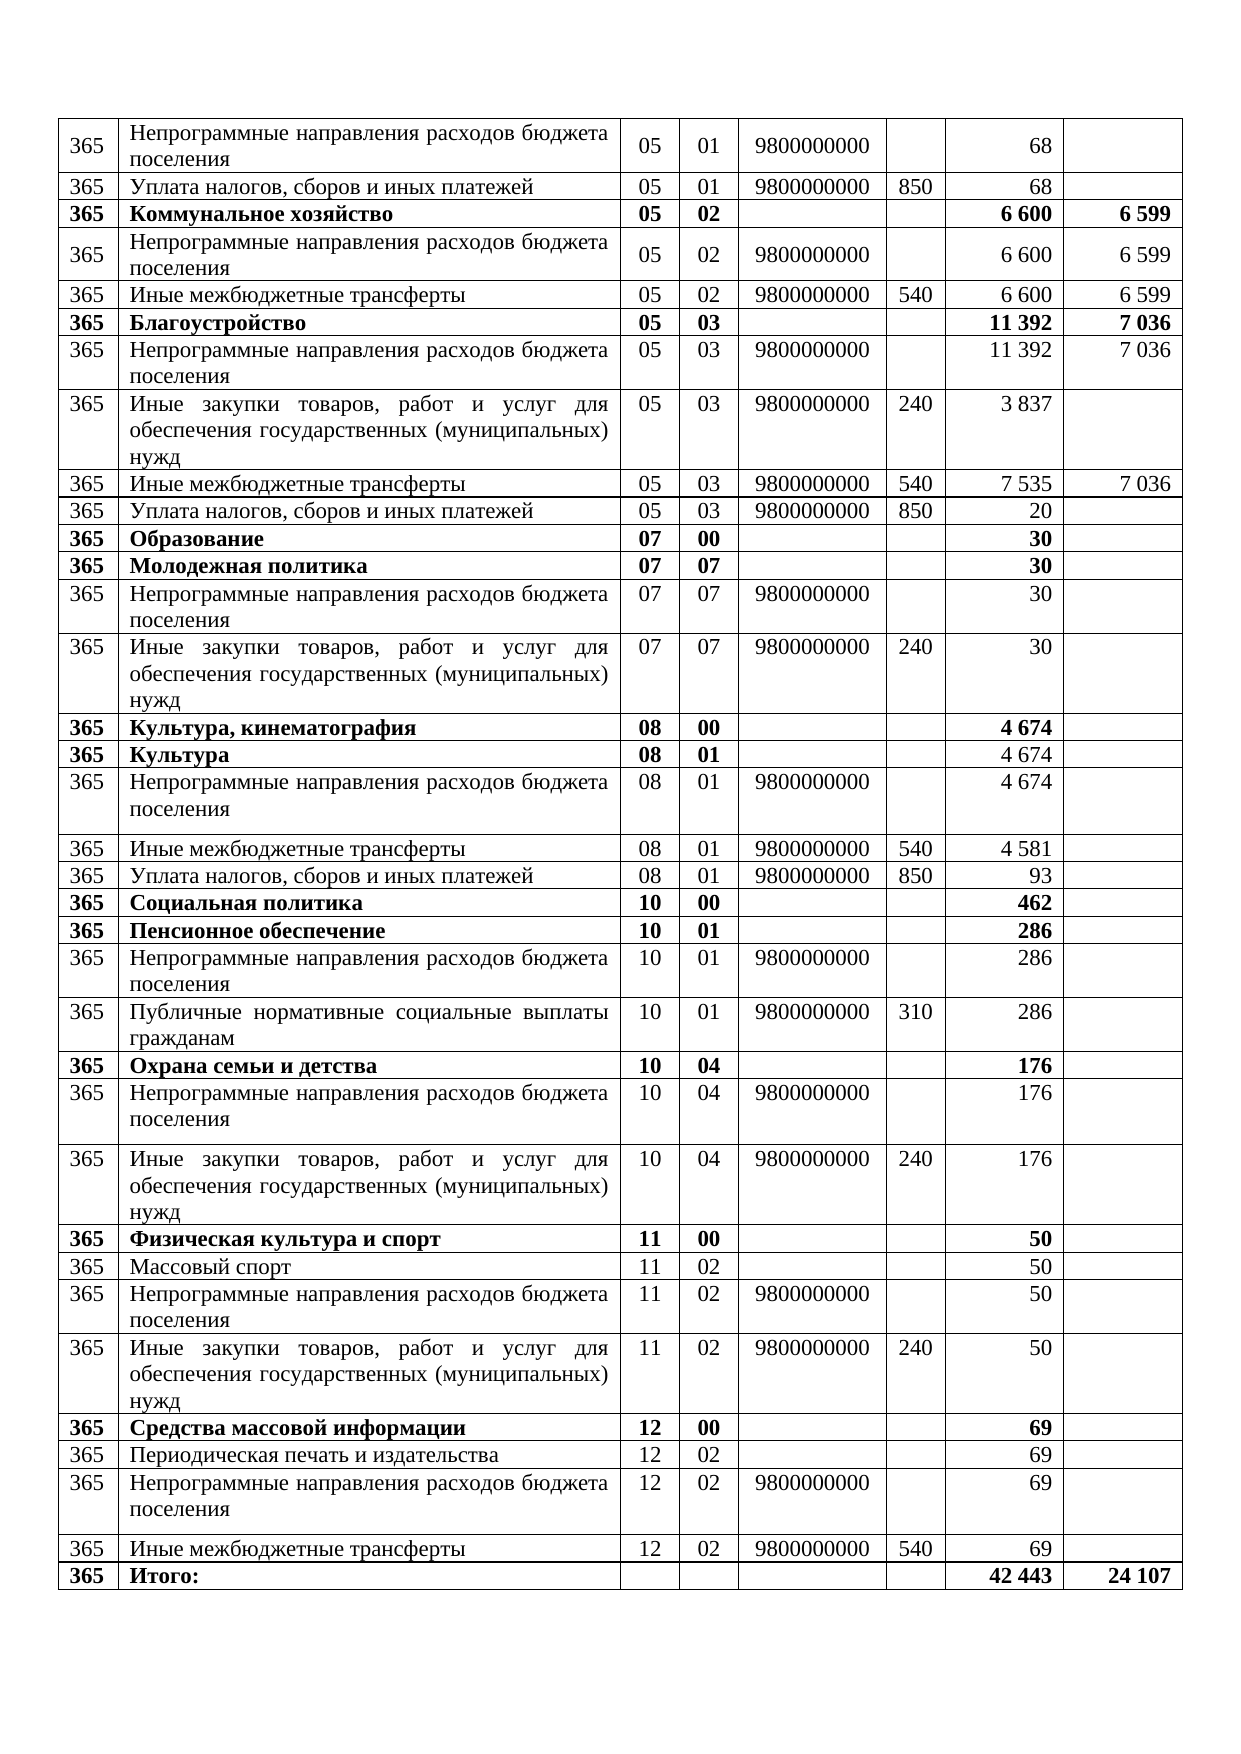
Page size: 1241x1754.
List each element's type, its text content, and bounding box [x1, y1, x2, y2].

table_cell 12 [621, 1535, 679, 1561]
table_cell Непрограммные направления расходов бюджета поселения [119, 580, 620, 632]
table_cell [1064, 998, 1182, 1051]
table_cell 07 [680, 552, 738, 579]
table_cell [887, 1280, 945, 1333]
table_cell 540 [887, 281, 945, 308]
table_cell Охрана семьи и детства [119, 1052, 620, 1078]
table_cell Культура, кинематография [119, 714, 620, 740]
table_cell Образование [119, 525, 620, 551]
table_cell 365 [59, 390, 118, 469]
table_cell [1064, 1079, 1182, 1144]
table_cell [1064, 634, 1182, 712]
table_cell [1064, 741, 1182, 767]
table_cell 365 [59, 281, 118, 308]
table_cell 9800000000 [739, 498, 886, 524]
table_cell 365 [59, 917, 118, 943]
table_cell 12 [621, 1441, 679, 1468]
table_cell 00 [680, 714, 738, 740]
table_cell 02 [680, 228, 738, 280]
table_cell [739, 1052, 886, 1078]
table_cell Иные закупки товаров, работ и услуг для обеспечения государственных (муниципальных) нужд [119, 1145, 620, 1224]
table_cell Молодежная политика [119, 552, 620, 579]
table_cell [887, 580, 945, 632]
table_cell 07 [621, 580, 679, 632]
table_cell [887, 119, 945, 172]
table_cell 7 036 [1064, 470, 1182, 496]
table_cell 68 [946, 119, 1063, 172]
table_cell 05 [621, 200, 679, 227]
table_cell 04 [680, 1145, 738, 1224]
table_cell 01 [680, 173, 738, 199]
table_cell 365 [59, 862, 118, 888]
table_cell 69 [946, 1469, 1063, 1534]
table_cell [1064, 1441, 1182, 1468]
table_cell 9800000000 [739, 835, 886, 861]
table_cell 4 674 [946, 714, 1063, 740]
table_cell [739, 200, 886, 227]
table_cell 12 [621, 1469, 679, 1534]
table_cell [887, 1414, 945, 1440]
table_cell 365 [59, 1535, 118, 1561]
table_cell 02 [680, 1280, 738, 1333]
table_cell 9800000000 [739, 1079, 886, 1144]
table_cell Физическая культура и спорт [119, 1225, 620, 1252]
table_cell [887, 1253, 945, 1279]
table_cell 365 [59, 835, 118, 861]
table_cell Иные закупки товаров, работ и услуг для обеспечения государственных (муниципальных) нужд [119, 634, 620, 712]
table_cell [887, 889, 945, 916]
table_cell 240 [887, 634, 945, 712]
table_cell 6 599 [1064, 200, 1182, 227]
table_cell [1064, 390, 1182, 469]
table_cell 9800000000 [739, 1280, 886, 1333]
table_cell 4 581 [946, 835, 1063, 861]
table_cell 05 [621, 498, 679, 524]
table_cell [1064, 835, 1182, 861]
table_cell 365 [59, 309, 118, 335]
table_cell Иные межбюджетные трансферты [119, 281, 620, 308]
table_cell 03 [680, 309, 738, 335]
table_cell 240 [887, 1334, 945, 1413]
table_cell [887, 309, 945, 335]
table_cell [1064, 1253, 1182, 1279]
table_cell 01 [680, 862, 738, 888]
table_cell 365 [59, 200, 118, 227]
table_cell [739, 552, 886, 579]
table_cell 11 392 [946, 336, 1063, 389]
table_cell 68 [946, 173, 1063, 199]
table_cell 50 [946, 1280, 1063, 1333]
table_cell 6 599 [1064, 228, 1182, 280]
table_cell 01 [680, 835, 738, 861]
table_cell 540 [887, 470, 945, 496]
table_cell [1064, 580, 1182, 632]
table_cell 7 036 [1064, 309, 1182, 335]
table_cell 7 535 [946, 470, 1063, 496]
table_cell [739, 1563, 886, 1589]
table_cell 02 [680, 1441, 738, 1468]
table_cell 01 [680, 768, 738, 833]
table_cell 176 [946, 1079, 1063, 1144]
table_cell [739, 1414, 886, 1440]
table_cell 05 [621, 309, 679, 335]
table_cell 365 [59, 1225, 118, 1252]
table_cell 365 [59, 944, 118, 997]
table_cell 6 599 [1064, 281, 1182, 308]
table_cell [887, 525, 945, 551]
table_cell [1064, 917, 1182, 943]
table_cell Иные закупки товаров, работ и услуг для обеспечения государственных (муниципальных) нужд [119, 1334, 620, 1413]
table_cell 05 [621, 336, 679, 389]
table_cell 365 [59, 714, 118, 740]
table_cell 365 [59, 1145, 118, 1224]
table_cell 08 [621, 768, 679, 833]
table_cell 365 [59, 525, 118, 551]
table_cell 30 [946, 552, 1063, 579]
table_cell [739, 1441, 886, 1468]
table_cell 365 [59, 1253, 118, 1279]
table_cell [1064, 525, 1182, 551]
table_cell 01 [680, 741, 738, 767]
table_cell 365 [59, 580, 118, 632]
table_cell 850 [887, 498, 945, 524]
table_cell 93 [946, 862, 1063, 888]
table_cell 50 [946, 1253, 1063, 1279]
table_cell [887, 768, 945, 833]
table_cell 01 [680, 998, 738, 1051]
table_cell Уплата налогов, сборов и иных платежей [119, 498, 620, 524]
table_cell [1064, 1414, 1182, 1440]
table_cell 9800000000 [739, 1334, 886, 1413]
table_cell Непрограммные направления расходов бюджета поселения [119, 1280, 620, 1333]
table_cell [887, 1225, 945, 1252]
table_cell 3 837 [946, 390, 1063, 469]
table_cell 176 [946, 1052, 1063, 1078]
table_cell [739, 1225, 886, 1252]
table_cell 01 [680, 119, 738, 172]
table_cell Непрограммные направления расходов бюджета поселения [119, 119, 620, 172]
table_cell 540 [887, 835, 945, 861]
table_cell 00 [680, 889, 738, 916]
table_cell 286 [946, 944, 1063, 997]
table_cell 42 443 [946, 1563, 1063, 1589]
table_cell 9800000000 [739, 173, 886, 199]
table_cell 365 [59, 634, 118, 712]
table_cell 240 [887, 390, 945, 469]
table_cell 286 [946, 998, 1063, 1051]
table_cell Социальная политика [119, 889, 620, 916]
table_cell 310 [887, 998, 945, 1051]
table_cell Благоустройство [119, 309, 620, 335]
table_cell 11 [621, 1253, 679, 1279]
table_cell 365 [59, 998, 118, 1051]
table_cell 9800000000 [739, 998, 886, 1051]
table_cell [1064, 1052, 1182, 1078]
table_cell [1064, 498, 1182, 524]
table_cell 365 [59, 1280, 118, 1333]
table_cell [887, 200, 945, 227]
table_cell Иные межбюджетные трансферты [119, 835, 620, 861]
table_cell Иные закупки товаров, работ и услуг для обеспечения государственных (муниципальных) нужд [119, 390, 620, 469]
table_cell 69 [946, 1535, 1063, 1561]
table_cell 9800000000 [739, 281, 886, 308]
table_cell 30 [946, 525, 1063, 551]
table_cell 04 [680, 1079, 738, 1144]
table_cell Уплата налогов, сборов и иных платежей [119, 173, 620, 199]
table_cell [887, 1079, 945, 1144]
table_cell [1064, 889, 1182, 916]
table_cell 04 [680, 1052, 738, 1078]
table_cell 9800000000 [739, 1535, 886, 1561]
table_cell [739, 309, 886, 335]
table_cell 365 [59, 741, 118, 767]
table_cell [621, 1563, 679, 1589]
table_cell [680, 1563, 738, 1589]
table_cell 365 [59, 498, 118, 524]
table_cell [1064, 862, 1182, 888]
table_cell Итого: [119, 1563, 620, 1589]
table_cell 08 [621, 741, 679, 767]
table_cell 69 [946, 1441, 1063, 1468]
table_cell 4 674 [946, 768, 1063, 833]
table_cell Периодическая печать и издательства [119, 1441, 620, 1468]
table_cell 9800000000 [739, 390, 886, 469]
table_cell 365 [59, 228, 118, 280]
table_cell 11 [621, 1334, 679, 1413]
table_cell 07 [680, 580, 738, 632]
table_cell 240 [887, 1145, 945, 1224]
table_cell 850 [887, 173, 945, 199]
table_cell 365 [59, 1334, 118, 1413]
table_cell [887, 336, 945, 389]
table_cell 9800000000 [739, 944, 886, 997]
table_cell 69 [946, 1414, 1063, 1440]
table_cell 10 [621, 1145, 679, 1224]
table_cell 03 [680, 336, 738, 389]
table_cell Непрограммные направления расходов бюджета поселения [119, 336, 620, 389]
table_cell 30 [946, 634, 1063, 712]
table_cell 01 [680, 917, 738, 943]
table_cell [1064, 1535, 1182, 1561]
table_cell 00 [680, 1225, 738, 1252]
table_cell 05 [621, 390, 679, 469]
table_cell 365 [59, 173, 118, 199]
table_cell Массовый спорт [119, 1253, 620, 1279]
table_cell 540 [887, 1535, 945, 1561]
table_cell 00 [680, 1414, 738, 1440]
table_cell [887, 1052, 945, 1078]
table_cell 4 674 [946, 741, 1063, 767]
table_cell Непрограммные направления расходов бюджета поселения [119, 228, 620, 280]
table_cell 02 [680, 1334, 738, 1413]
table_cell 50 [946, 1225, 1063, 1252]
table_cell 7 036 [1064, 336, 1182, 389]
table_cell 01 [680, 944, 738, 997]
table_cell 9800000000 [739, 228, 886, 280]
table_cell Непрограммные направления расходов бюджета поселения [119, 768, 620, 833]
table_cell 9800000000 [739, 634, 886, 712]
table_cell 365 [59, 768, 118, 833]
table_cell [887, 944, 945, 997]
table_cell 365 [59, 119, 118, 172]
table_cell 02 [680, 200, 738, 227]
table_cell 07 [680, 634, 738, 712]
table_cell [887, 552, 945, 579]
table_cell [1064, 1145, 1182, 1224]
table_cell 02 [680, 1469, 738, 1534]
table_cell Средства массовой информации [119, 1414, 620, 1440]
table_cell 05 [621, 281, 679, 308]
table_cell 6 600 [946, 281, 1063, 308]
table_cell 02 [680, 281, 738, 308]
table_cell 286 [946, 917, 1063, 943]
table_cell 9800000000 [739, 1469, 886, 1534]
table_cell 50 [946, 1334, 1063, 1413]
table_cell 365 [59, 470, 118, 496]
table_cell [1064, 1225, 1182, 1252]
table_cell 05 [621, 228, 679, 280]
table_cell 02 [680, 1253, 738, 1279]
table_cell 176 [946, 1145, 1063, 1224]
table_cell [887, 741, 945, 767]
table_cell 07 [621, 525, 679, 551]
table_cell Пенсионное обеспечение [119, 917, 620, 943]
table_cell 462 [946, 889, 1063, 916]
table_cell Публичные нормативные социальные выплаты гражданам [119, 998, 620, 1051]
table_cell [1064, 1469, 1182, 1534]
table_cell [1064, 1334, 1182, 1413]
table_cell [739, 741, 886, 767]
table_cell 365 [59, 1469, 118, 1534]
table_cell 00 [680, 525, 738, 551]
table_cell 9800000000 [739, 580, 886, 632]
table_cell [739, 714, 886, 740]
table_cell 05 [621, 119, 679, 172]
table_cell [739, 889, 886, 916]
table_cell 365 [59, 336, 118, 389]
table_cell 08 [621, 835, 679, 861]
table_cell [887, 1469, 945, 1534]
table_cell Непрограммные направления расходов бюджета поселения [119, 1079, 620, 1144]
table_cell 20 [946, 498, 1063, 524]
table_cell 9800000000 [739, 768, 886, 833]
table_cell 365 [59, 1079, 118, 1144]
table_cell 9800000000 [739, 862, 886, 888]
table_cell [1064, 1280, 1182, 1333]
table_cell 03 [680, 498, 738, 524]
table_cell 365 [59, 1414, 118, 1440]
table_cell 10 [621, 917, 679, 943]
table_cell 08 [621, 714, 679, 740]
table_cell 30 [946, 580, 1063, 632]
table_cell [739, 917, 886, 943]
table_cell 10 [621, 889, 679, 916]
table_cell 03 [680, 470, 738, 496]
table_cell [1064, 119, 1182, 172]
table_cell 6 600 [946, 200, 1063, 227]
table_cell Коммунальное хозяйство [119, 200, 620, 227]
table_cell [887, 228, 945, 280]
table_cell 03 [680, 390, 738, 469]
table_cell Непрограммные направления расходов бюджета поселения [119, 1469, 620, 1534]
table_cell 02 [680, 1535, 738, 1561]
table_cell 05 [621, 173, 679, 199]
table_cell 10 [621, 1079, 679, 1144]
table_cell 9800000000 [739, 336, 886, 389]
table_cell 365 [59, 552, 118, 579]
table_cell 07 [621, 634, 679, 712]
table_cell Уплата налогов, сборов и иных платежей [119, 862, 620, 888]
table_cell [1064, 173, 1182, 199]
table_cell 11 [621, 1280, 679, 1333]
table_cell [1064, 714, 1182, 740]
table_cell 10 [621, 998, 679, 1051]
table_cell 12 [621, 1414, 679, 1440]
table_cell Культура [119, 741, 620, 767]
table_cell [1064, 552, 1182, 579]
table_cell 9800000000 [739, 119, 886, 172]
table_cell [1064, 768, 1182, 833]
table_cell 850 [887, 862, 945, 888]
table_cell 10 [621, 1052, 679, 1078]
table_cell [739, 1253, 886, 1279]
table_cell 11 392 [946, 309, 1063, 335]
table_cell 05 [621, 470, 679, 496]
table_cell 6 600 [946, 228, 1063, 280]
table_cell 11 [621, 1225, 679, 1252]
table_cell 07 [621, 552, 679, 579]
table_cell Иные межбюджетные трансферты [119, 470, 620, 496]
table_cell [739, 525, 886, 551]
table_cell 365 [59, 889, 118, 916]
table_cell [887, 1563, 945, 1589]
table_cell 9800000000 [739, 1145, 886, 1224]
table_cell 365 [59, 1563, 118, 1589]
table_cell [887, 1441, 945, 1468]
table_cell [887, 917, 945, 943]
table_cell 24 107 [1064, 1563, 1182, 1589]
table_cell 365 [59, 1441, 118, 1468]
table_cell [1064, 944, 1182, 997]
table_cell 365 [59, 1052, 118, 1078]
table_cell Непрограммные направления расходов бюджета поселения [119, 944, 620, 997]
table_cell 9800000000 [739, 470, 886, 496]
table_cell 08 [621, 862, 679, 888]
table_cell [887, 714, 945, 740]
table_cell Иные межбюджетные трансферты [119, 1535, 620, 1561]
table_cell 10 [621, 944, 679, 997]
